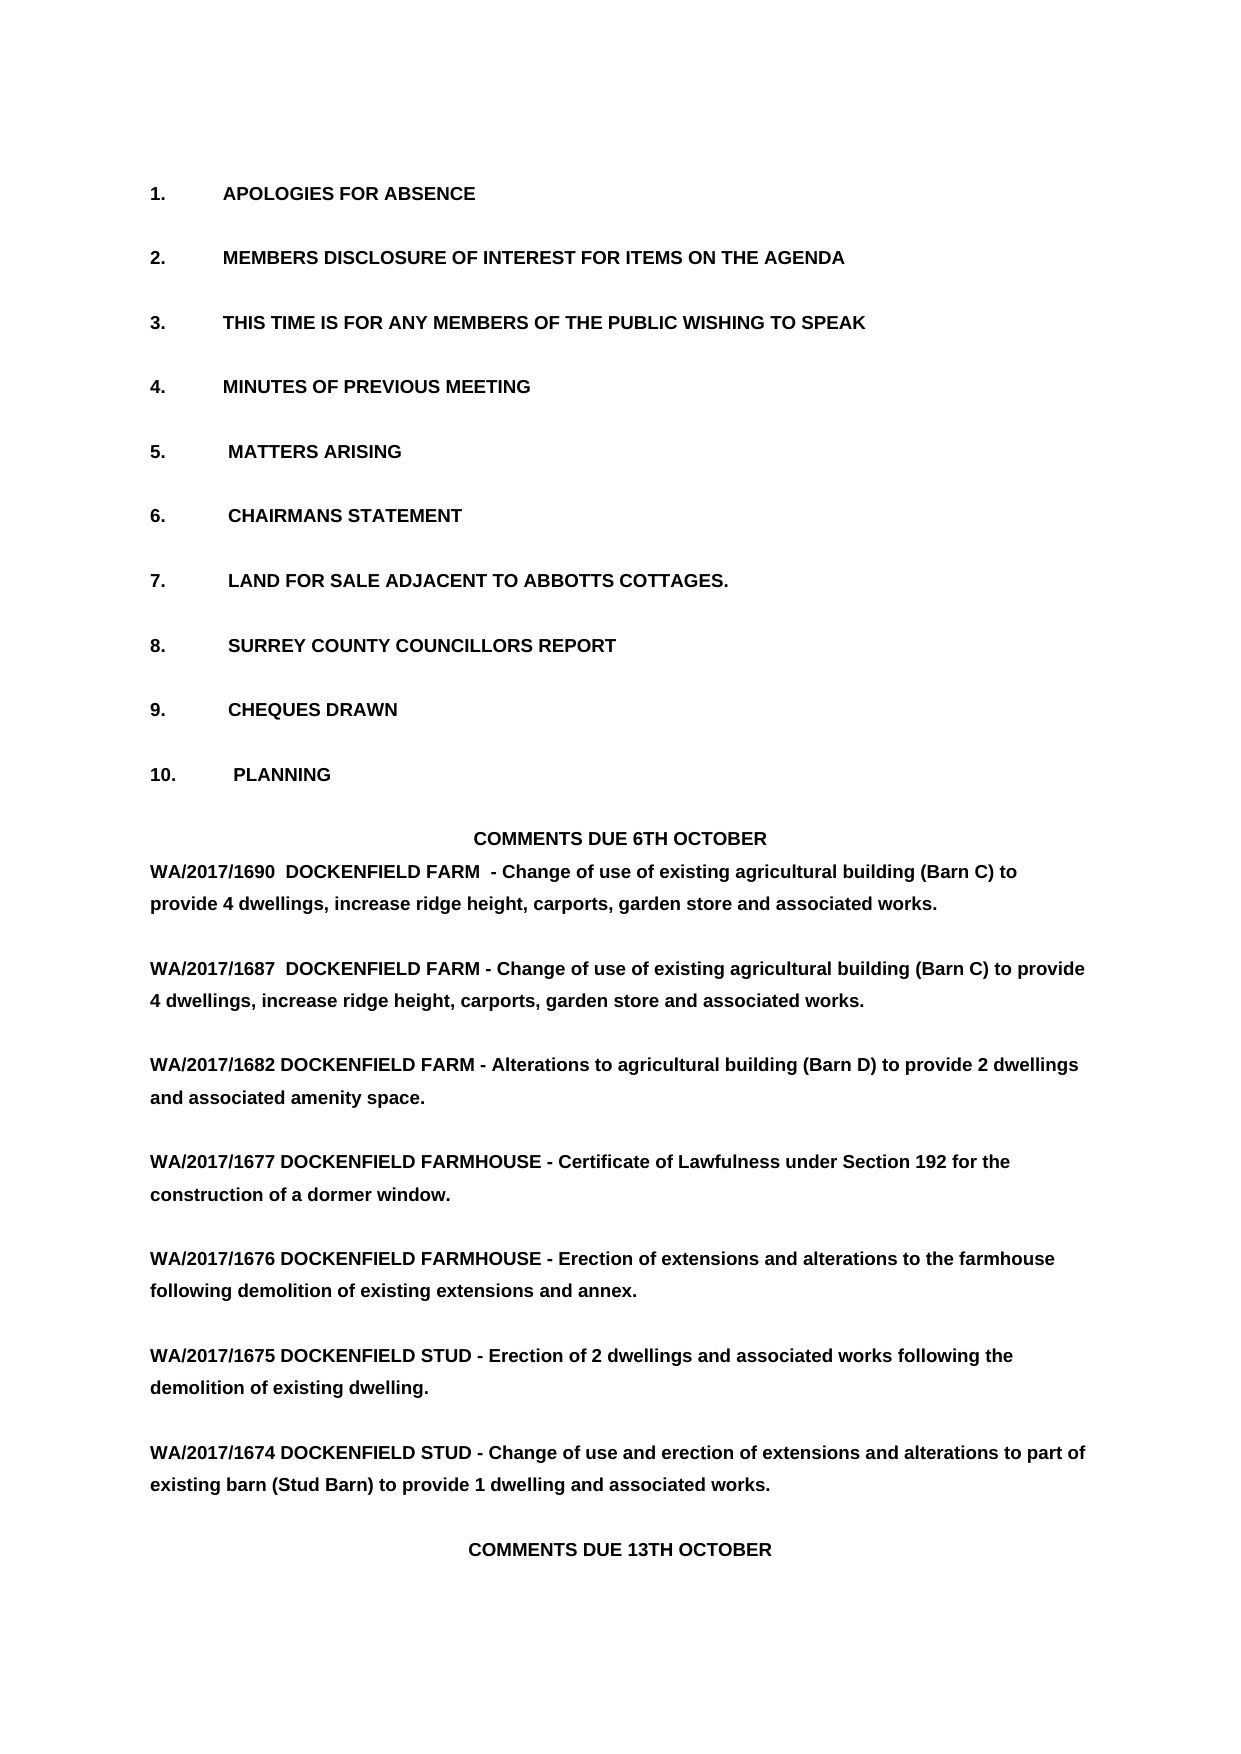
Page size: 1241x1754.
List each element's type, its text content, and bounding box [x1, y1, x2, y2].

text WA/2017/1675 DOCKENFIELD STUD - Erection of 2 dwellings and associated works following the demolition of existing dwelling. [150, 1345, 1090, 1399]
text 9. CHEQUES DRAWN [150, 699, 1090, 721]
text WA/2017/1690 DOCKENFIELD FARM - Change of use of existing agricultural building (Barn C) to provide 4 dwellings, increase ridge height, carports, garden store and associated works. [150, 860, 1090, 914]
text 3. THIS TIME IS FOR ANY MEMBERS OF THE PUBLIC WISHING TO SPEAK [150, 311, 1090, 333]
text WA/2017/1677 DOCKENFIELD FARMHOUSE - Certificate of Lawfulness under Section 192 for the construction of a dormer window. [150, 1151, 1090, 1205]
text WA/2017/1682 DOCKENFIELD FARM - Alterations to agricultural building (Barn D) to provide 2 dwellings and associated amenity space. [150, 1054, 1090, 1108]
text COMMENTS DUE 6TH OCTOBER [150, 828, 1090, 850]
text 10. PLANNING [150, 763, 1090, 785]
text 7. LAND FOR SALE ADJACENT TO ABBOTTS COTTAGES. [150, 570, 1090, 591]
text WA/2017/1674 DOCKENFIELD STUD - Change of use and erection of extensions and alterations to part of existing barn (Stud Barn) to provide 1 dwelling and associated works. [150, 1442, 1090, 1496]
text 4. MINUTES OF PREVIOUS MEETING [150, 376, 1090, 398]
text 2. MEMBERS DISCLOSURE OF INTEREST FOR ITEMS ON THE AGENDA [150, 247, 1090, 268]
text WA/2017/1687 DOCKENFIELD FARM - Change of use of existing agricultural building (Barn C) to provide 4 dwellings, increase ridge height, carports, garden store and associated works. [150, 957, 1090, 1011]
text 5. MATTERS ARISING [150, 441, 1090, 462]
text 6. CHAIRMANS STATEMENT [150, 505, 1090, 527]
text WA/2017/1676 DOCKENFIELD FARMHOUSE - Erection of extensions and alterations to the farmhouse following demolition of existing extensions and annex. [150, 1248, 1090, 1302]
text 1. APOLOGIES FOR ABSENCE [150, 182, 1090, 204]
text 8. SURREY COUNTY COUNCILLORS REPORT [150, 634, 1090, 656]
text COMMENTS DUE 13TH OCTOBER [150, 1538, 1090, 1560]
